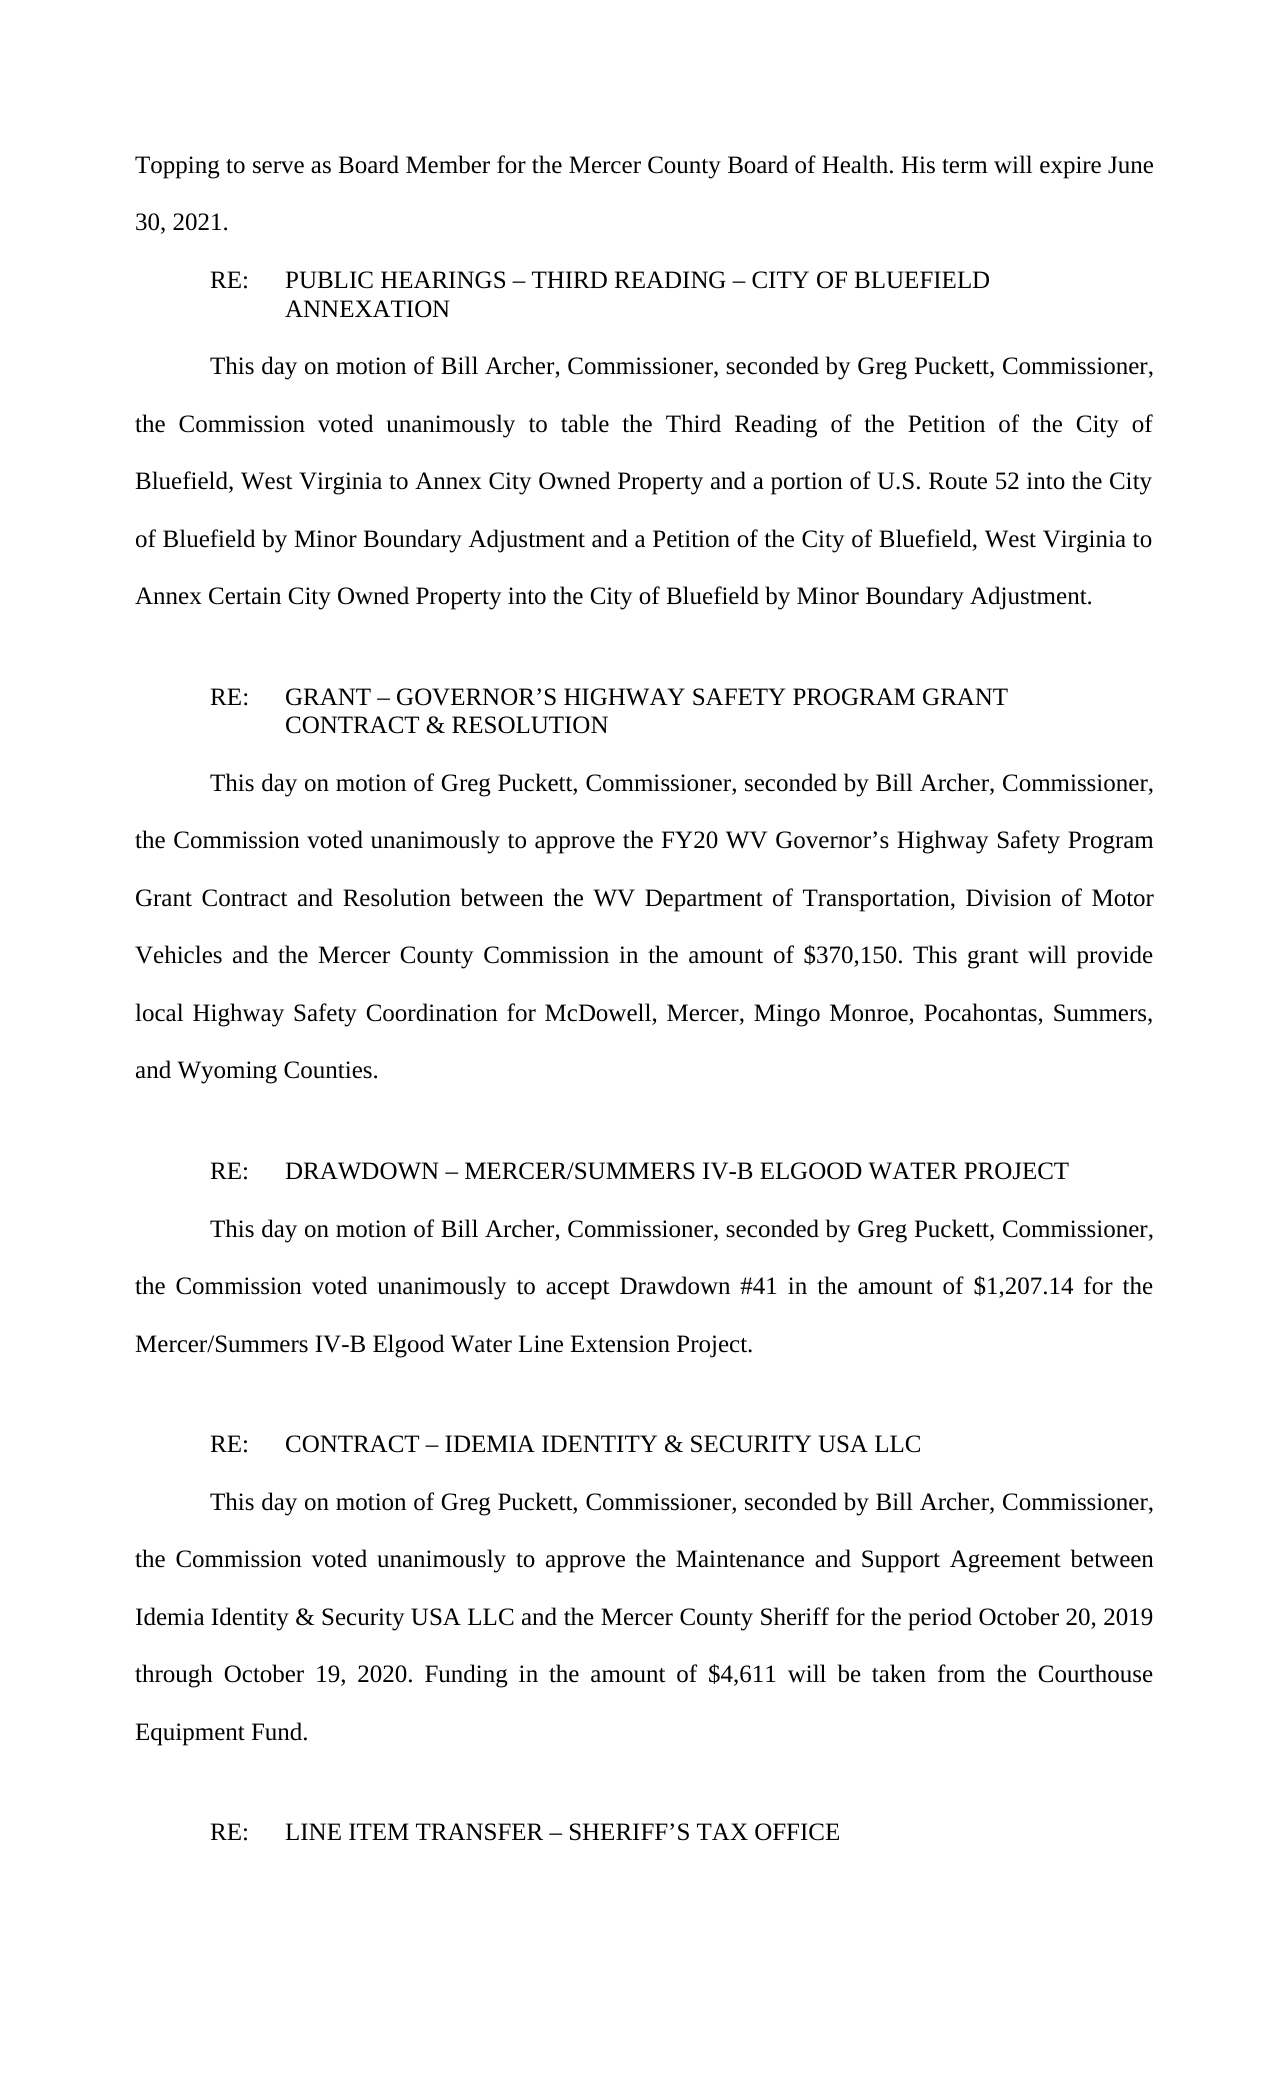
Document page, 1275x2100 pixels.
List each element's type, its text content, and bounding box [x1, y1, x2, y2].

text This day on motion of Bill Archer, Commissioner, seconded by Greg Puckett, Commissioner, the Commission voted unanimously to accept Drawdown #41 in the amount of $1,207.14 for the Mercer/Summers IV-B Elgood Water Line Extension Project. [135, 1214, 1155, 1357]
text RE: PUBLIC HEARINGS – THIRD READING – CITY OF BLUEFIELD ANNEXATION [135, 265, 1155, 322]
text This day on motion of Greg Puckett, Commissioner, seconded by Bill Archer, Commissioner, the Commission voted unanimously to approve the Maintenance and Support Agreement between Idemia Identity & Security USA LLC and the Mercer County Sheriff for the period October 20, 2019 through October 19, 2020. Funding in the amount of $4,611 will be taken from the Courthouse Equipment Fund. [135, 1487, 1155, 1746]
text RE: GRANT – GOVERNOR’S HIGHWAY SAFETY PROGRAM GRANT CONTRACT & RESOLUTION [135, 682, 1155, 739]
text RE: LINE ITEM TRANSFER – SHERIFF’S TAX OFFICE [135, 1817, 1155, 1846]
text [135, 150, 1155, 236]
text RE: DRAWDOWN – MERCER/SUMMERS IV-B ELGOOD WATER PROJECT [135, 1156, 1155, 1185]
text This day on motion of Greg Puckett, Commissioner, seconded by Bill Archer, Commissioner, the Commission voted unanimously to approve the FY20 WV Governor’s Highway Safety Program Grant Contract and Resolution between the WV Department of Transportation, Division of Motor Vehicles and the Mercer County Commission in the amount of $370,150. This grant will provide local Highway Safety Coordination for McDowell, Mercer, Mingo Monroe, Pocahontas, Summers, and Wyoming Counties. [135, 768, 1155, 1084]
text This day on motion of Bill Archer, Commissioner, seconded by Greg Puckett, Commissioner, the Commission voted unanimously to table the Third Reading of the Petition of the City of Bluefield, West Virginia to Annex City Owned Property and a portion of U.S. Route 52 into the City of Bluefield by Minor Boundary Adjustment and a Petition of the City of Bluefield, West Virginia to Annex Certain City Owned Property into the City of Bluefield by Minor Boundary Adjustment. [135, 351, 1155, 610]
text RE: CONTRACT – IDEMIA IDENTITY & SECURITY USA LLC [135, 1429, 1155, 1458]
